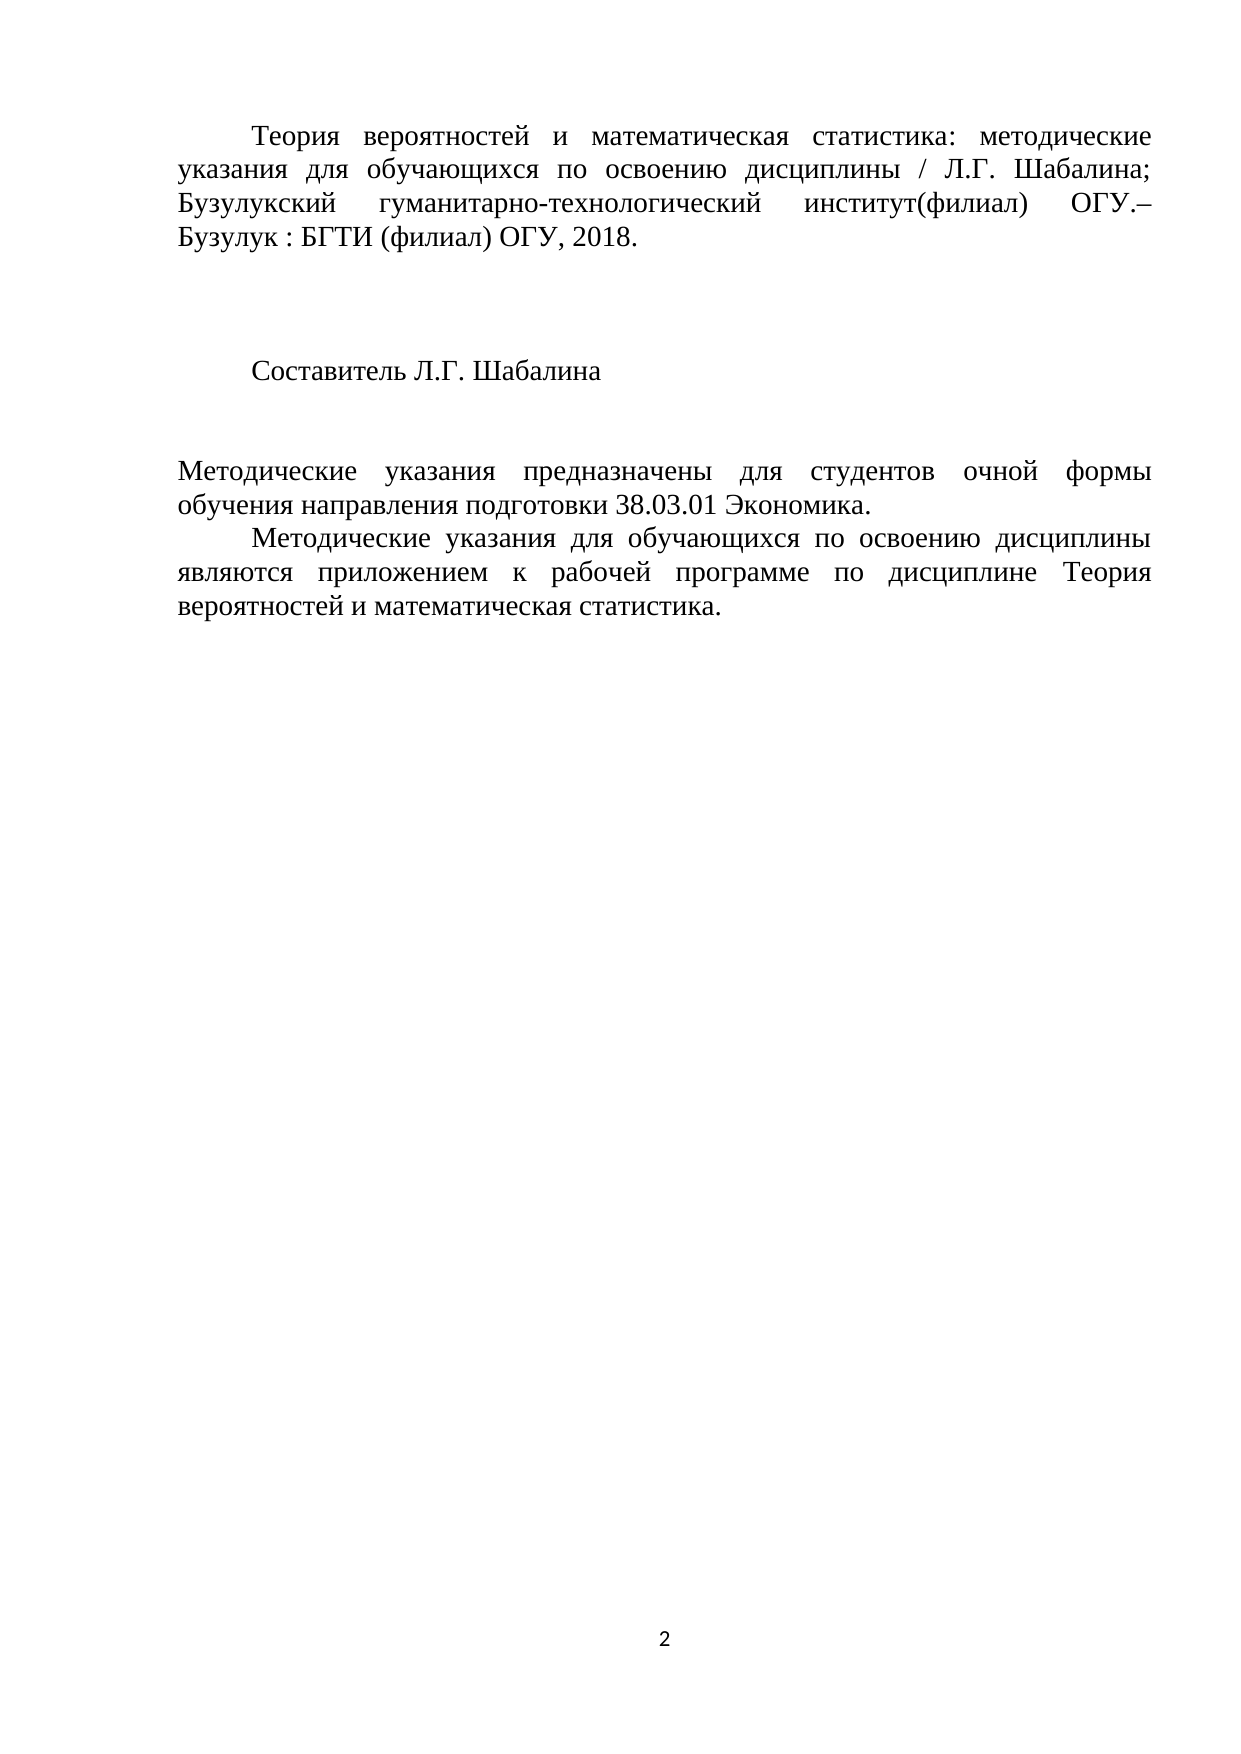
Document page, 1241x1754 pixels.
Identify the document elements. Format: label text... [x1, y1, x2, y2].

text Теория вероятностей и математическая статистика: методические указания для обучающихся по освоению дисциплины / Л.Г. Шабалина; Бузулукский гуманитарно-технологический институт(филиал) ОГУ.– Бузулук : БГТИ (филиал) ОГУ, 2018. [177, 118, 1152, 252]
text Методические указания для обучающихся по освоению дисциплины являются приложением к рабочей программе по дисциплине Теория вероятностей и математическая статистика. [177, 521, 1152, 621]
text Составитель Л.Г. Шабалина [177, 353, 1152, 386]
text Методические указания предназначены для студентов очной формы обучения направления подготовки 38.03.01 Экономика. [177, 453, 1152, 521]
